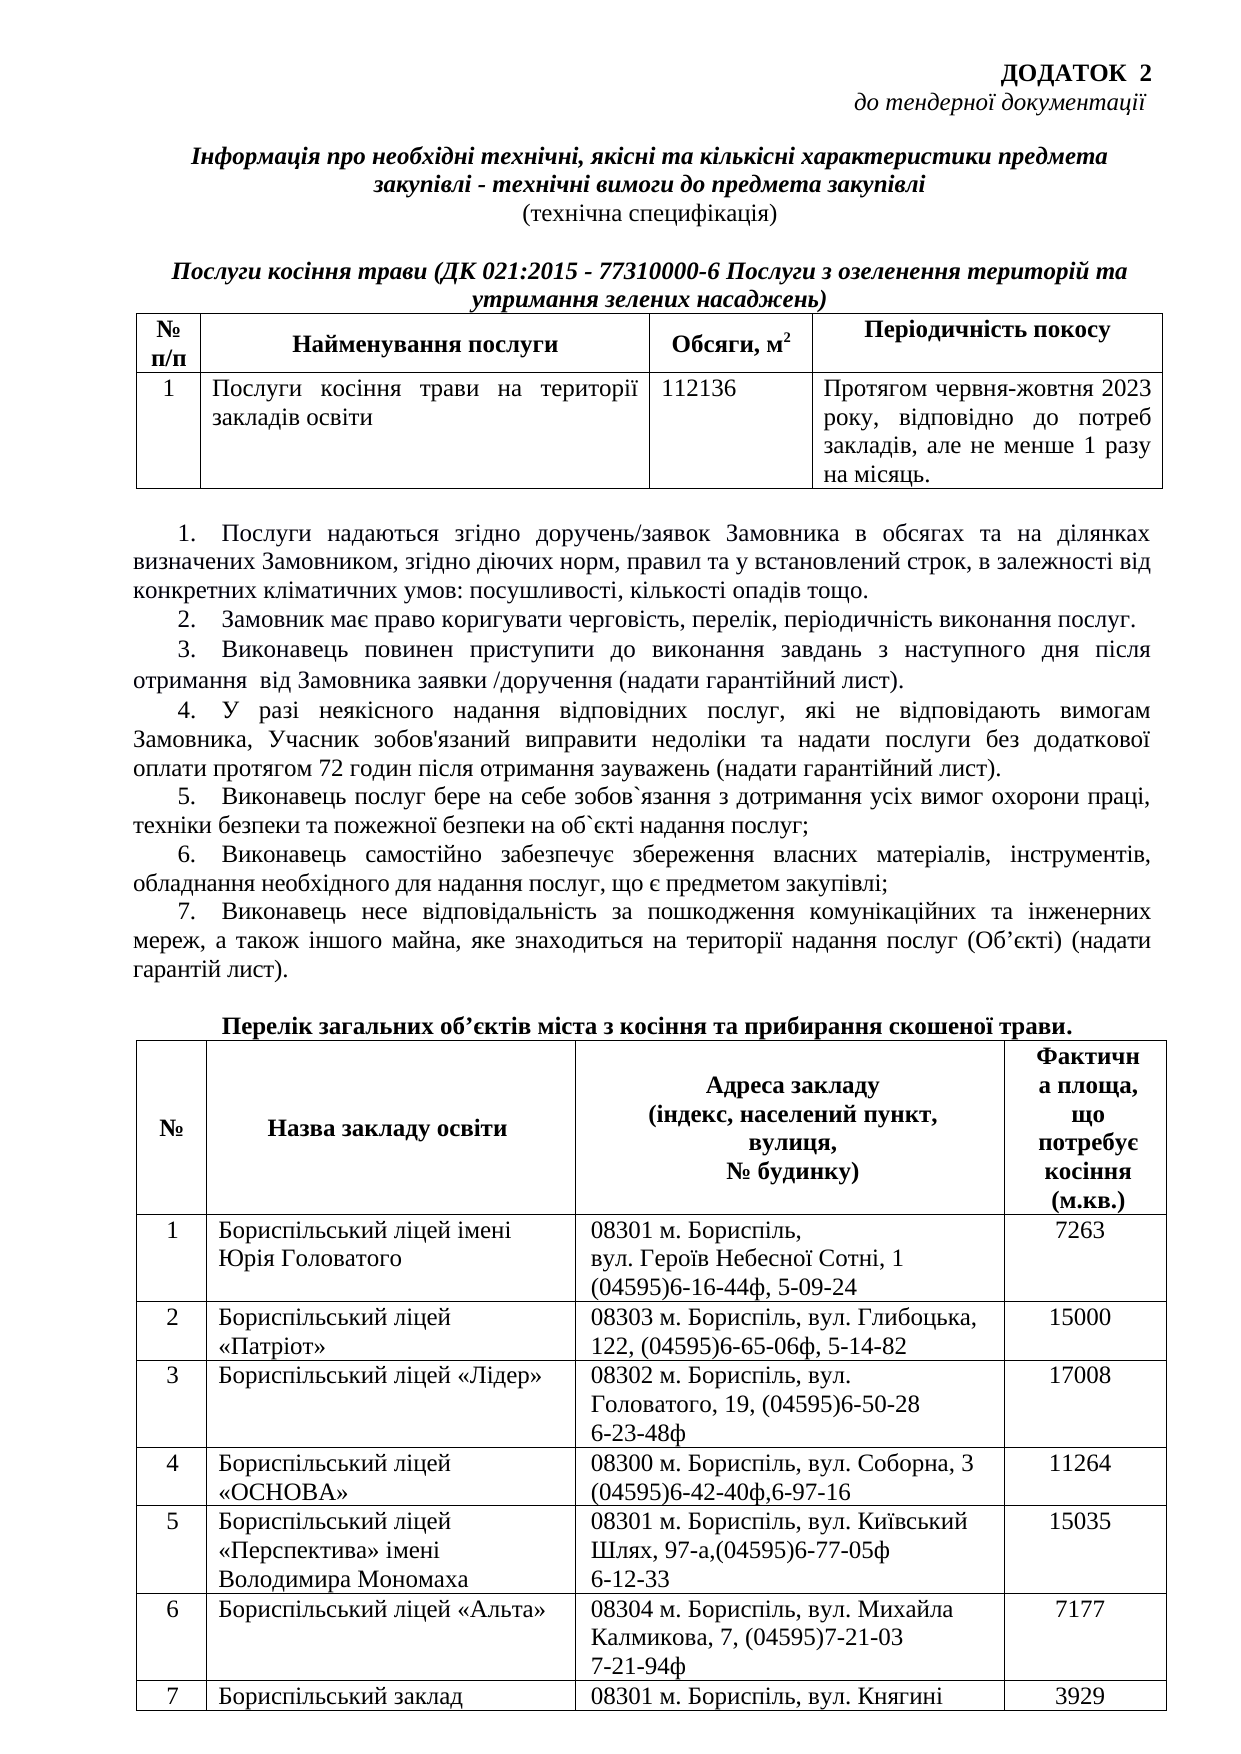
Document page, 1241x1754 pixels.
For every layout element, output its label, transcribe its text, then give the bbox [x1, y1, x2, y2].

list Послуги надаються згідно доручень/заявок Замовника в обсягах та на ділянках визначених Замовником, згідно діючих норм, правил та у встановлений строк, в залежності від конкретних кліматичних умов: посушливості, кількості опадів тощо. [133, 518, 1152, 604]
table_cell 7263 [1005, 1215, 1166, 1301]
table_cell 7177 [1005, 1594, 1166, 1680]
table_cell 1 [137, 1215, 206, 1301]
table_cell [576, 1681, 1004, 1710]
table_cell Послуги косіння трави на території закладів освіти [201, 373, 649, 488]
table_cell 3 [137, 1361, 206, 1447]
table_cell 08303 м. Бориспіль, вул. Глибоцька, 122, (04595)6-65-06ф, 5-14-82 [576, 1302, 1004, 1359]
text Перелік загальних об’єктів міста з косіння та прибирання скошеної трави. [148, 1011, 1152, 1040]
table_header Обсяги, м2 [650, 314, 812, 372]
table_header Назва закладу освіти [207, 1041, 575, 1214]
table_cell 2 [137, 1302, 206, 1359]
table_cell Бориспільський ліцей «Патріот» [207, 1302, 575, 1359]
table_cell 11264 [1005, 1448, 1166, 1505]
table_cell 08300 м. Бориспіль, вул. Соборна, 3 (04595)6-42-40ф,6-97-16 [576, 1448, 1004, 1505]
table_header № [137, 1041, 206, 1214]
text (технічна специфікація) [148, 198, 1152, 227]
table_header Найменування послуги [201, 314, 649, 372]
table_cell 3929 [1005, 1681, 1166, 1710]
text ДОДАТОК 2 [737, 58, 1152, 87]
table_cell Бориспільський ліцей «Альта» [207, 1594, 575, 1680]
table_cell 15035 [1005, 1506, 1166, 1593]
table_cell Бориспільський ліцей імені Юрія Головатого [207, 1215, 575, 1301]
table_cell 7 [137, 1681, 206, 1710]
table_cell Бориспільський ліцей «Перспектива» імені Володимира Мономаха [207, 1506, 575, 1593]
table_cell 4 [137, 1448, 206, 1505]
list Виконавець самостійно забезпечує збереження власних матеріалів, інструментів, обладнання необхідного для надання послуг, що є предметом закупівлі; [133, 839, 1152, 896]
table_cell 6 [137, 1594, 206, 1680]
table_cell Бориспільський ліцей «ОСНОВА» [207, 1448, 575, 1505]
text до тендерної документації [737, 87, 1152, 116]
list У разі неякісного надання відповідних послуг, які не відповідають вимогам Замовника, Учасник зобов'язаний виправити недоліки та надати послуги без додаткової оплати протягом 72 годин після отримання зауважень (надати гарантійний лист). [133, 695, 1152, 781]
table_cell 08302 м. Бориспіль, вул. Головатого, 19, (04595)6-50-28 6-23-48ф [576, 1361, 1004, 1447]
table_header Адреса закладу (індекс, населений пункт, вулиця, № будинку) [576, 1041, 1004, 1214]
table_header Фактична площа, що потребує косіння (м.кв.) [1005, 1041, 1166, 1214]
table_cell 08301 м. Бориспіль, вул. Героїв Небесної Сотні, 1 (04595)6-16-44ф, 5-09-24 [576, 1215, 1004, 1301]
list Виконавець несе відповідальність за пошкодження комунікаційних та інженерних мереж, а також іншого майна, яке знаходиться на території надання послуг (Об’єкті) (надати гарантій лист). [133, 896, 1152, 983]
text Послуги косіння трави (ДК 021:2015 - 77310000-6 Послуги з озеленення територій та утримання зелених насаджень) [148, 256, 1152, 313]
table_cell 17008 [1005, 1361, 1166, 1447]
table_cell Протягом червня-жовтня 2023 року, відповідно до потреб закладів, але не менше 1 разу на місяць. [813, 373, 1162, 488]
table_cell 08301 м. Бориспіль, вул. Київський Шлях, 97-а,(04595)6-77-05ф 6-12-33 [576, 1506, 1004, 1593]
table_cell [207, 1681, 575, 1710]
table_header Періодичність покосу [813, 314, 1162, 372]
table_cell 5 [137, 1506, 206, 1593]
table_cell 1 [137, 373, 200, 488]
table_cell Бориспільський ліцей «Лідер» [207, 1361, 575, 1447]
table_cell 08304 м. Бориспіль, вул. Михайла Калмикова, 7, (04595)7-21-03 7-21-94ф [576, 1594, 1004, 1680]
table_cell 112136 [650, 373, 812, 488]
table_cell 15000 [1005, 1302, 1166, 1359]
list Замовник має право коригувати черговість, перелік, періодичність виконання послуг. [133, 604, 1152, 633]
table_header № п/п [137, 314, 200, 372]
list Виконавець послуг бере на себе зобов`язання з дотримання усіх вимог охорони праці, техніки безпеки та пожежної безпеки на об`єкті надання послуг; [133, 781, 1152, 839]
list Виконавець повинен приступити до виконання завдань з наступного дня після отримання від Замовника заявки /доручення (надати гарантійний лист). [133, 634, 1152, 693]
text Інформація про необхідні технічні, якісні та кількісні характеристики предмета закупівлі - технічні вимоги до предмета закупівлі [148, 141, 1152, 198]
